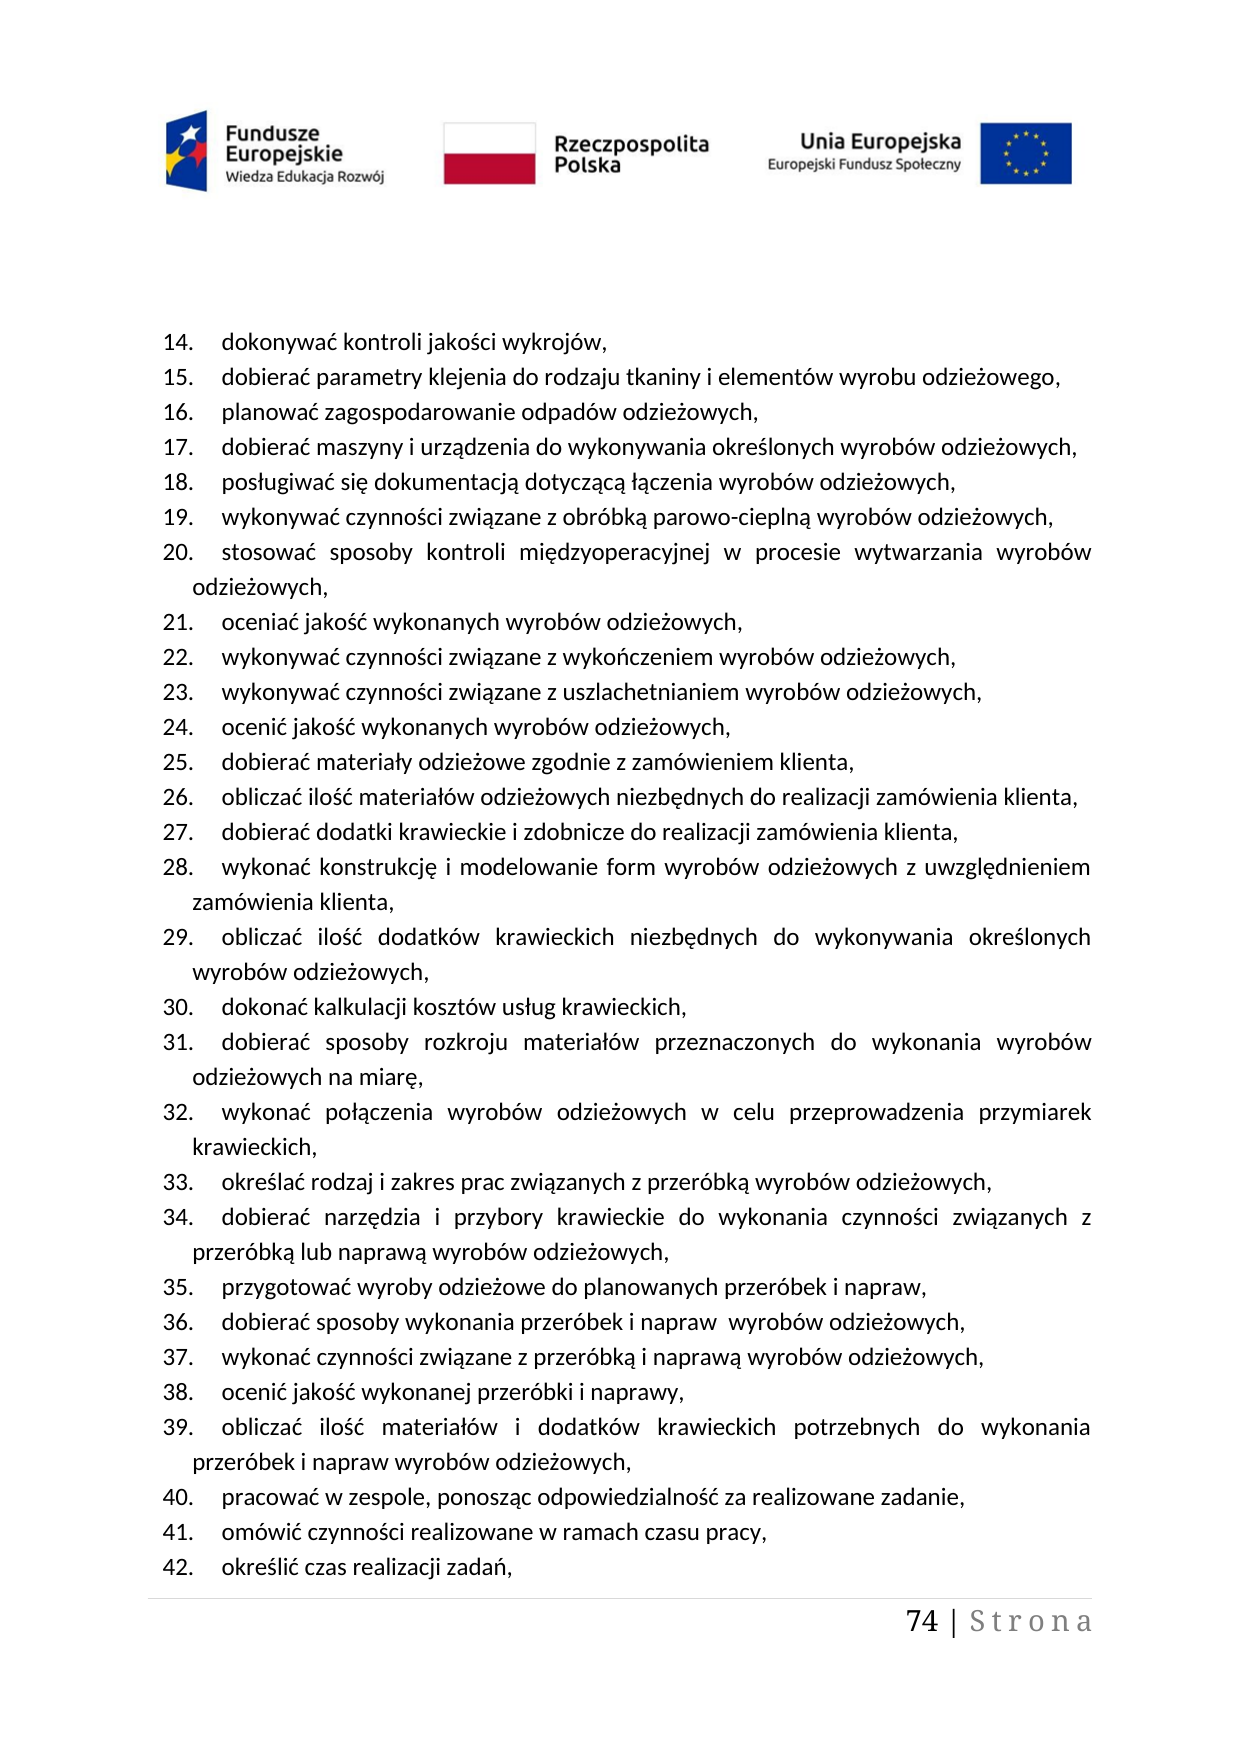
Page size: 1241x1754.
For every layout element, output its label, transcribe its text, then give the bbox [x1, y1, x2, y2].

list przygotować wyroby odzieżowe do planowanych przeróbek i napraw, [162, 1271, 1092, 1302]
list obliczać ilość materiałów odzieżowych niezbędnych do realizacji zamówienia klienta, [162, 781, 1092, 812]
list dobierać materiały odzieżowe zgodnie z zamówieniem klienta, [162, 746, 1092, 777]
list dokonywać kontroli jakości wykrojów, [162, 326, 1092, 357]
list wykonywać czynności związane z obróbką parowo-cieplną wyrobów odzieżowych, [162, 501, 1092, 532]
list pracować w zespole, ponosząc odpowiedzialność za realizowane zadanie, [162, 1481, 1092, 1512]
list ocenić jakość wykonanych wyrobów odzieżowych, [162, 711, 1092, 742]
list dobierać maszyny i urządzenia do wykonywania określonych wyrobów odzieżowych, [162, 431, 1092, 462]
list dobierać dodatki krawieckie i zdobnicze do realizacji zamówienia klienta, [162, 816, 1092, 847]
list określać rodzaj i zakres prac związanych z przeróbką wyrobów odzieżowych, [162, 1166, 1092, 1197]
list dobierać parametry klejenia do rodzaju tkaniny i elementów wyrobu odzieżowego, [162, 361, 1092, 392]
list posługiwać się dokumentacją dotyczącą łączenia wyrobów odzieżowych, [162, 466, 1092, 497]
list dokonać kalkulacji kosztów usług krawieckich, [162, 991, 1092, 1022]
list obliczać ilość dodatków krawieckich niezbędnych do wykonywania określonych wyrobów odzieżowych, [162, 921, 1092, 987]
list omówić czynności realizowane w ramach czasu pracy, [162, 1516, 1092, 1547]
list wykonać połączenia wyrobów odzieżowych w celu przeprowadzenia przymiarek krawieckich, [162, 1096, 1092, 1162]
list dobierać sposoby wykonania przeróbek i napraw wyrobów odzieżowych, [162, 1306, 1092, 1337]
list wykonać konstrukcję i modelowanie form wyrobów odzieżowych z uwzględnieniem zamówienia klienta, [162, 851, 1092, 917]
list planować zagospodarowanie odpadów odzieżowych, [162, 396, 1092, 427]
list wykonywać czynności związane z uszlachetnianiem wyrobów odzieżowych, [162, 676, 1092, 707]
list ocenić jakość wykonanej przeróbki i naprawy, [162, 1376, 1092, 1407]
list wykonać czynności związane z przeróbką i naprawą wyrobów odzieżowych, [162, 1341, 1092, 1372]
list obliczać ilość materiałów i dodatków krawieckich potrzebnych do wykonania przeróbek i napraw wyrobów odzieżowych, [162, 1411, 1092, 1477]
list oceniać jakość wykonanych wyrobów odzieżowych, [162, 606, 1092, 637]
list dobierać narzędzia i przybory krawieckie do wykonania czynności związanych z przeróbką lub naprawą wyrobów odzieżowych, [162, 1201, 1092, 1267]
list określić czas realizacji zadań, [162, 1551, 1092, 1582]
picture [146, 90, 1092, 212]
list dobierać sposoby rozkroju materiałów przeznaczonych do wykonania wyrobów odzieżowych na miarę, [162, 1026, 1092, 1092]
list stosować sposoby kontroli międzyoperacyjnej w procesie wytwarzania wyrobów odzieżowych, [162, 536, 1092, 602]
list wykonywać czynności związane z wykończeniem wyrobów odzieżowych, [162, 641, 1092, 672]
